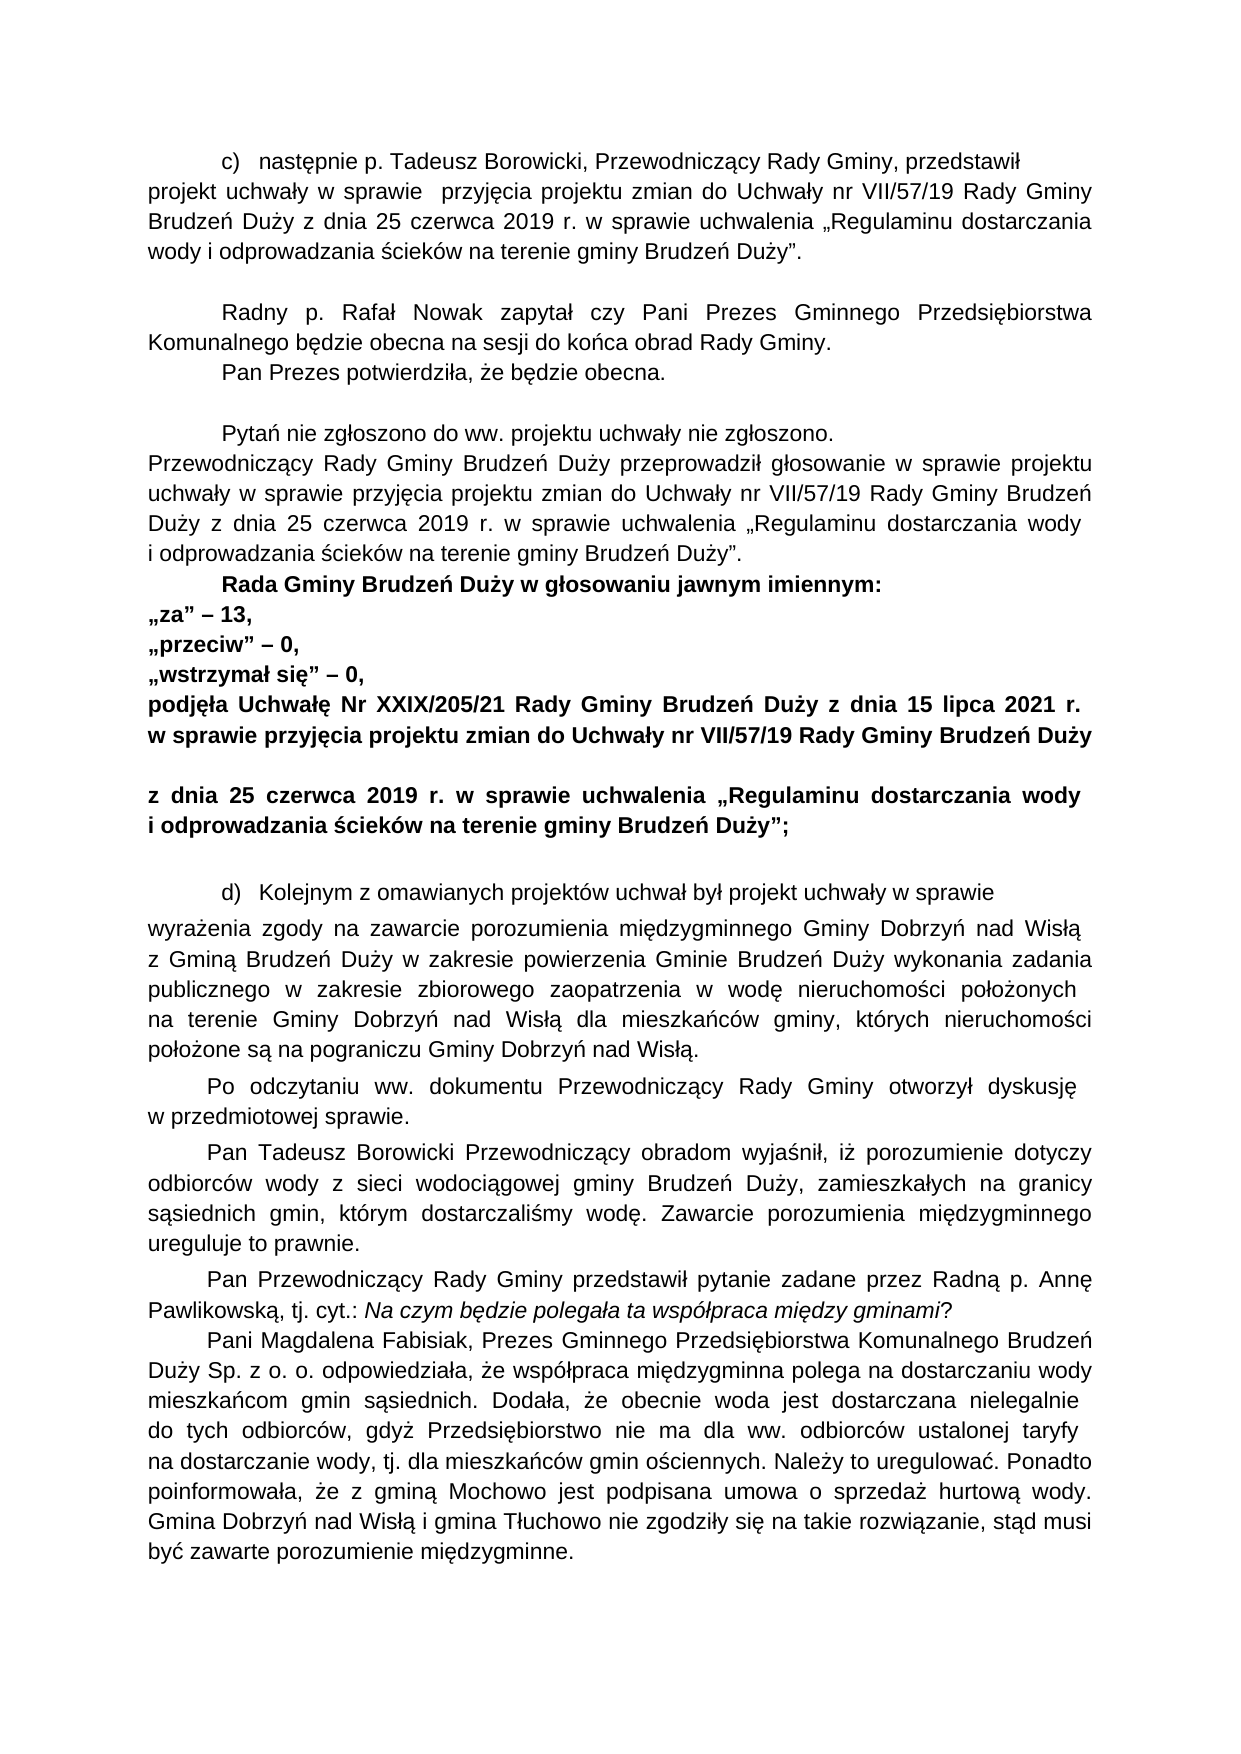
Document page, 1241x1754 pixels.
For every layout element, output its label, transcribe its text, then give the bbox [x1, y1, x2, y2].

text „przeciw” – 0, [148, 631, 1093, 657]
text Pani Magdalena Fabisiak, Prezes Gminnego Przedsiębiorstwa Komunalnego Brudzeń Duży Sp. z o. o. odpowiedziała, że współpraca międzygminna polega na dostarczaniu wody mieszkańcom gmin sąsiednich. Dodała, że obecnie woda jest dostarczana nielegalnie do tych odbiorców, gdyż Przedsiębiorstwo nie ma dla ww. odbiorców ustalonej taryfy na dostarczanie wody, tj. dla mieszkańców gmin ościennych. Należy to uregulować. Ponadto poinformowała, że z gminą Mochowo jest podpisana umowa o sprzedaż hurtową wody. Gmina Dobrzyń nad Wisłą i gmina Tłuchowo nie zgodziły się na takie rozwiązanie, stąd musi być zawarte porozumienie międzygminne. [148, 1327, 1093, 1564]
text Pan Tadeusz Borowicki Przewodniczący obradom wyjaśnił, iż porozumienie dotyczy odbiorców wody z sieci wodociągowej gminy Brudzeń Duży, zamieszkałych na granicy sąsiednich gmin, którym dostarczaliśmy wodę. Zawarcie porozumienia międzygminnego ureguluje to prawnie. [148, 1139, 1093, 1256]
text Pan Przewodniczący Rady Gminy przedstawił pytanie zadane przez Radną p. Annę Pawlikowską, tj. cyt.: Na czym będzie polegała ta współpraca między gminami? [148, 1266, 1093, 1323]
list następnie p. Tadeusz Borowicki, Przewodniczący Rady Gminy, przedstawił [221, 148, 1093, 174]
text wyrażenia zgody na zawarcie porozumienia międzygminnego Gminy Dobrzyń nad Wisłą z Gminą Brudzeń Duży w zakresie powierzenia Gminie Brudzeń Duży wykonania zadania publicznego w zakresie zbiorowego zaopatrzenia w wodę nieruchomości położonych na terenie Gminy Dobrzyń nad Wisłą dla mieszkańców gminy, których nieruchomości położone są na pograniczu Gminy Dobrzyń nad Wisłą. [148, 915, 1093, 1062]
text Rada Gminy Brudzeń Duży w głosowaniu jawnym imiennym: [148, 571, 1093, 597]
text Pytań nie zgłoszono do ww. projektu uchwały nie zgłoszono. [148, 419, 1093, 446]
text „za” – 13, [148, 601, 1093, 627]
text podjęła Uchwałę Nr XXIX/205/21 Rady Gminy Brudzeń Duży z dnia 15 lipca 2021 r. w sprawie przyjęcia projektu zmian do Uchwały nr VII/57/19 Rady Gminy Brudzeń Duży z dnia 25 czerwca 2019 r. w sprawie uchwalenia „Regulaminu dostarczania wody i odprowadzania ścieków na terenie gminy Brudzeń Duży”; [148, 691, 1093, 838]
text Radny p. Rafał Nowak zapytał czy Pani Prezes Gminnego Przedsiębiorstwa Komunalnego będzie obecna na sesji do końca obrad Rady Gminy. [148, 299, 1093, 355]
text „wstrzymał się” – 0, [148, 661, 1093, 687]
text Pan Prezes potwierdziła, że będzie obecna. [148, 359, 1093, 385]
text projekt uchwały w sprawie przyjęcia projektu zmian do Uchwały nr VII/57/19 Rady Gminy Brudzeń Duży z dnia 25 czerwca 2019 r. w sprawie uchwalenia „Regulaminu dostarczania wody i odprowadzania ścieków na terenie gminy Brudzeń Duży”. [148, 178, 1093, 264]
text Po odczytaniu ww. dokumentu Przewodniczący Rady Gminy otworzył dyskusję w przedmiotowej sprawie. [148, 1073, 1093, 1129]
list Kolejnym z omawianych projektów uchwał był projekt uchwały w sprawie [221, 879, 1093, 905]
text Przewodniczący Rady Gminy Brudzeń Duży przeprowadził głosowanie w sprawie projektu uchwały w sprawie przyjęcia projektu zmian do Uchwały nr VII/57/19 Rady Gminy Brudzeń Duży z dnia 25 czerwca 2019 r. w sprawie uchwalenia „Regulaminu dostarczania wody i odprowadzania ścieków na terenie gminy Brudzeń Duży”. [148, 450, 1093, 567]
